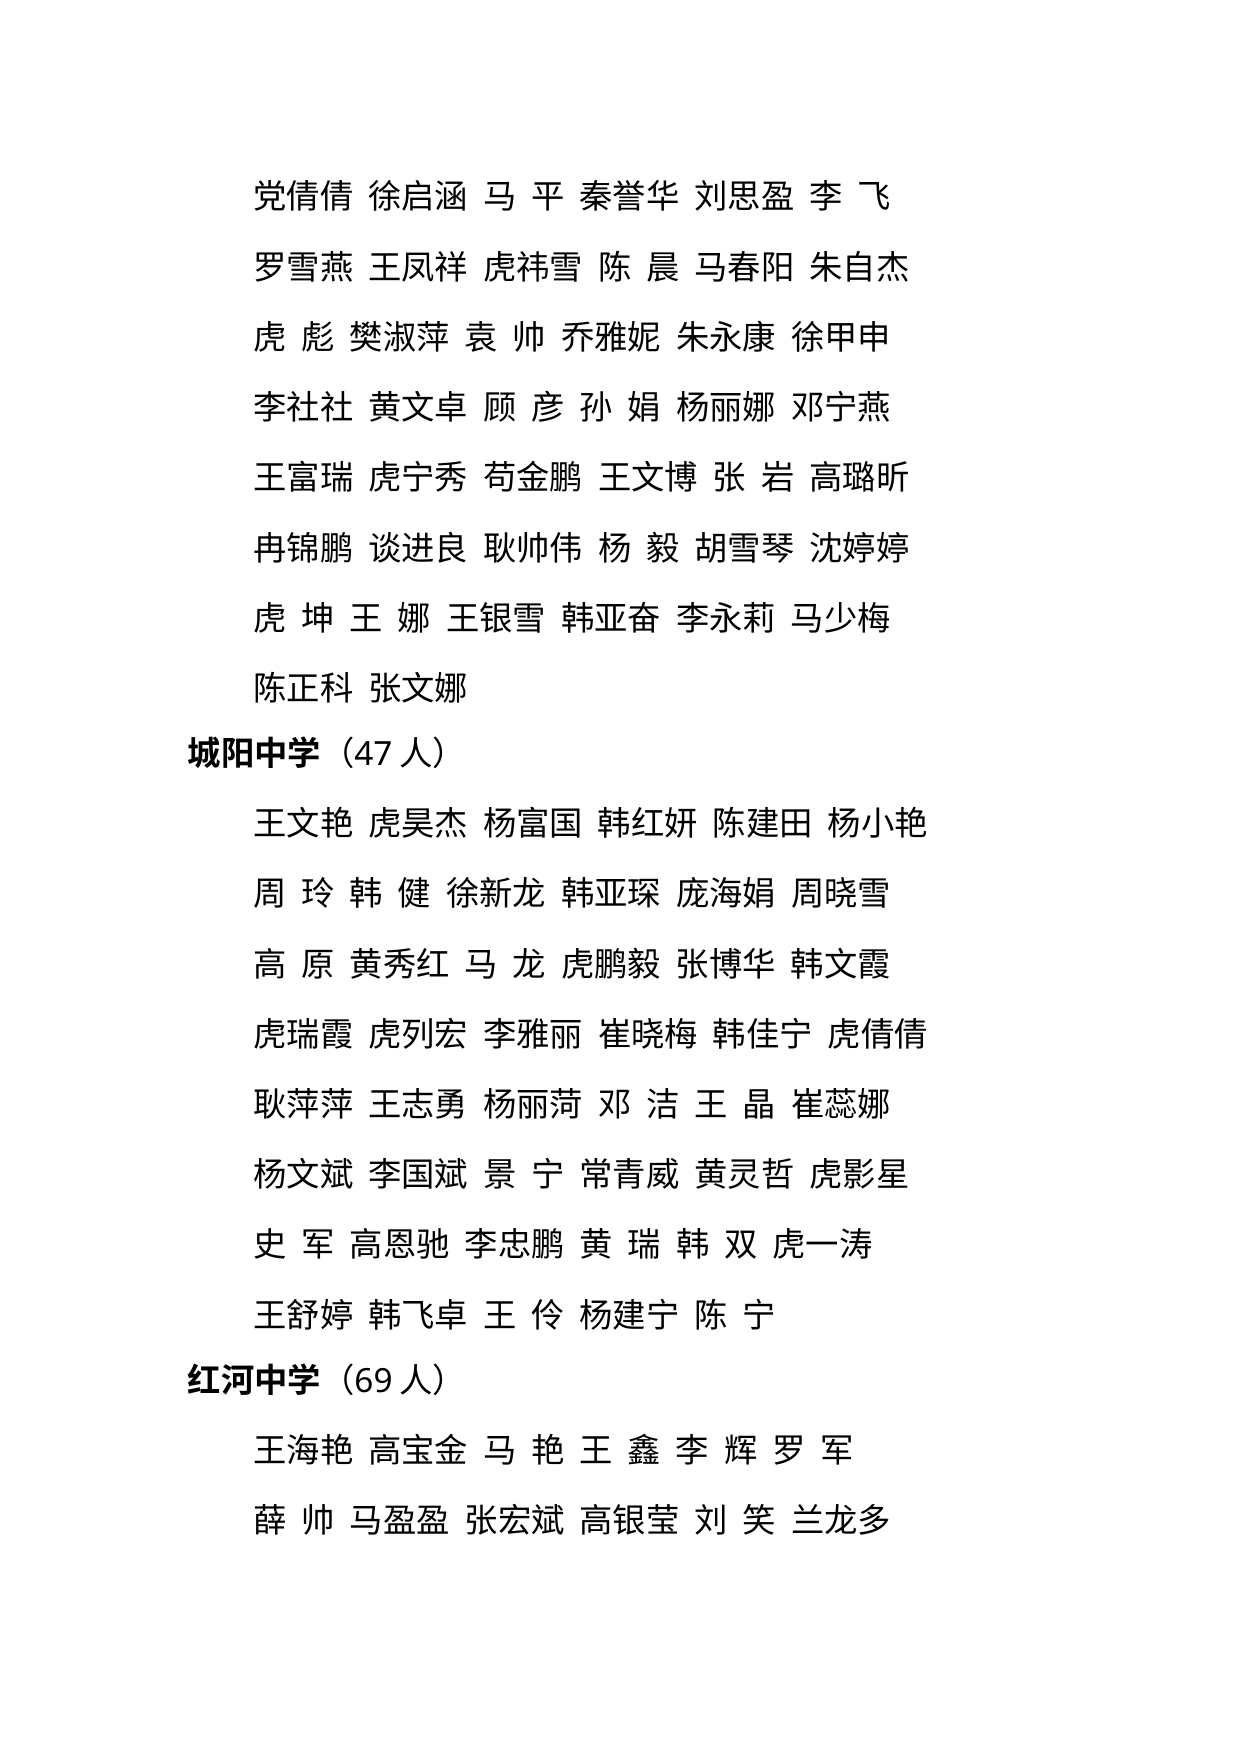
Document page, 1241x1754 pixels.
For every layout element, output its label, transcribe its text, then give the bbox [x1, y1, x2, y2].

text 王文艳 虎昊杰 杨富国 韩红妍 陈建田 杨小艳 [187, 789, 1053, 854]
text 耿萍萍 王志勇 杨丽菏 邓 洁 王 晶 崔蕊娜 [187, 1069, 1053, 1134]
text 党倩倩 徐启涵 马 平 秦誉华 刘思盈 李 飞 [187, 162, 1053, 227]
text 薛 帅 马盈盈 张宏斌 高银莹 刘 笑 兰龙多 [187, 1486, 1053, 1551]
text 李社社 黄文卓 顾 彦 孙 娟 杨丽娜 邓宁燕 [187, 373, 1053, 438]
text 王富瑞 虎宁秀 苟金鹏 王文博 张 岩 高璐昕 [187, 443, 1053, 508]
text 史 军 高恩驰 李忠鹏 黄 瑞 韩 双 虎一涛 [187, 1210, 1053, 1275]
text 虎 坤 王 娜 王银雪 韩亚奋 李永莉 马少梅 [187, 583, 1053, 648]
text 杨文斌 李国斌 景 宁 常青威 黄灵哲 虎影星 [187, 1140, 1053, 1205]
text 城阳中学（47人） [187, 718, 1053, 783]
text 虎瑞霞 虎列宏 李雅丽 崔晓梅 韩佳宁 虎倩倩 [187, 999, 1053, 1064]
text 冉锦鹏 谈进良 耿帅伟 杨 毅 胡雪琴 沈婷婷 [187, 513, 1053, 578]
text 罗雪燕 王凤祥 虎祎雪 陈 晨 马春阳 朱自杰 [187, 232, 1053, 297]
text 王海艳 高宝金 马 艳 王 鑫 李 辉 罗 军 [187, 1415, 1053, 1480]
text 周 玲 韩 健 徐新龙 韩亚琛 庞海娟 周晓雪 [187, 859, 1053, 924]
text 虎 彪 樊淑萍 袁 帅 乔雅妮 朱永康 徐甲申 [187, 302, 1053, 367]
text 红河中学（69人） [187, 1345, 1053, 1410]
text 王舒婷 韩飞卓 王 伶 杨建宁 陈 宁 [187, 1280, 1053, 1345]
text 高 原 黄秀红 马 龙 虎鹏毅 张博华 韩文霞 [187, 929, 1053, 994]
text 陈正科 张文娜 [187, 653, 1053, 718]
